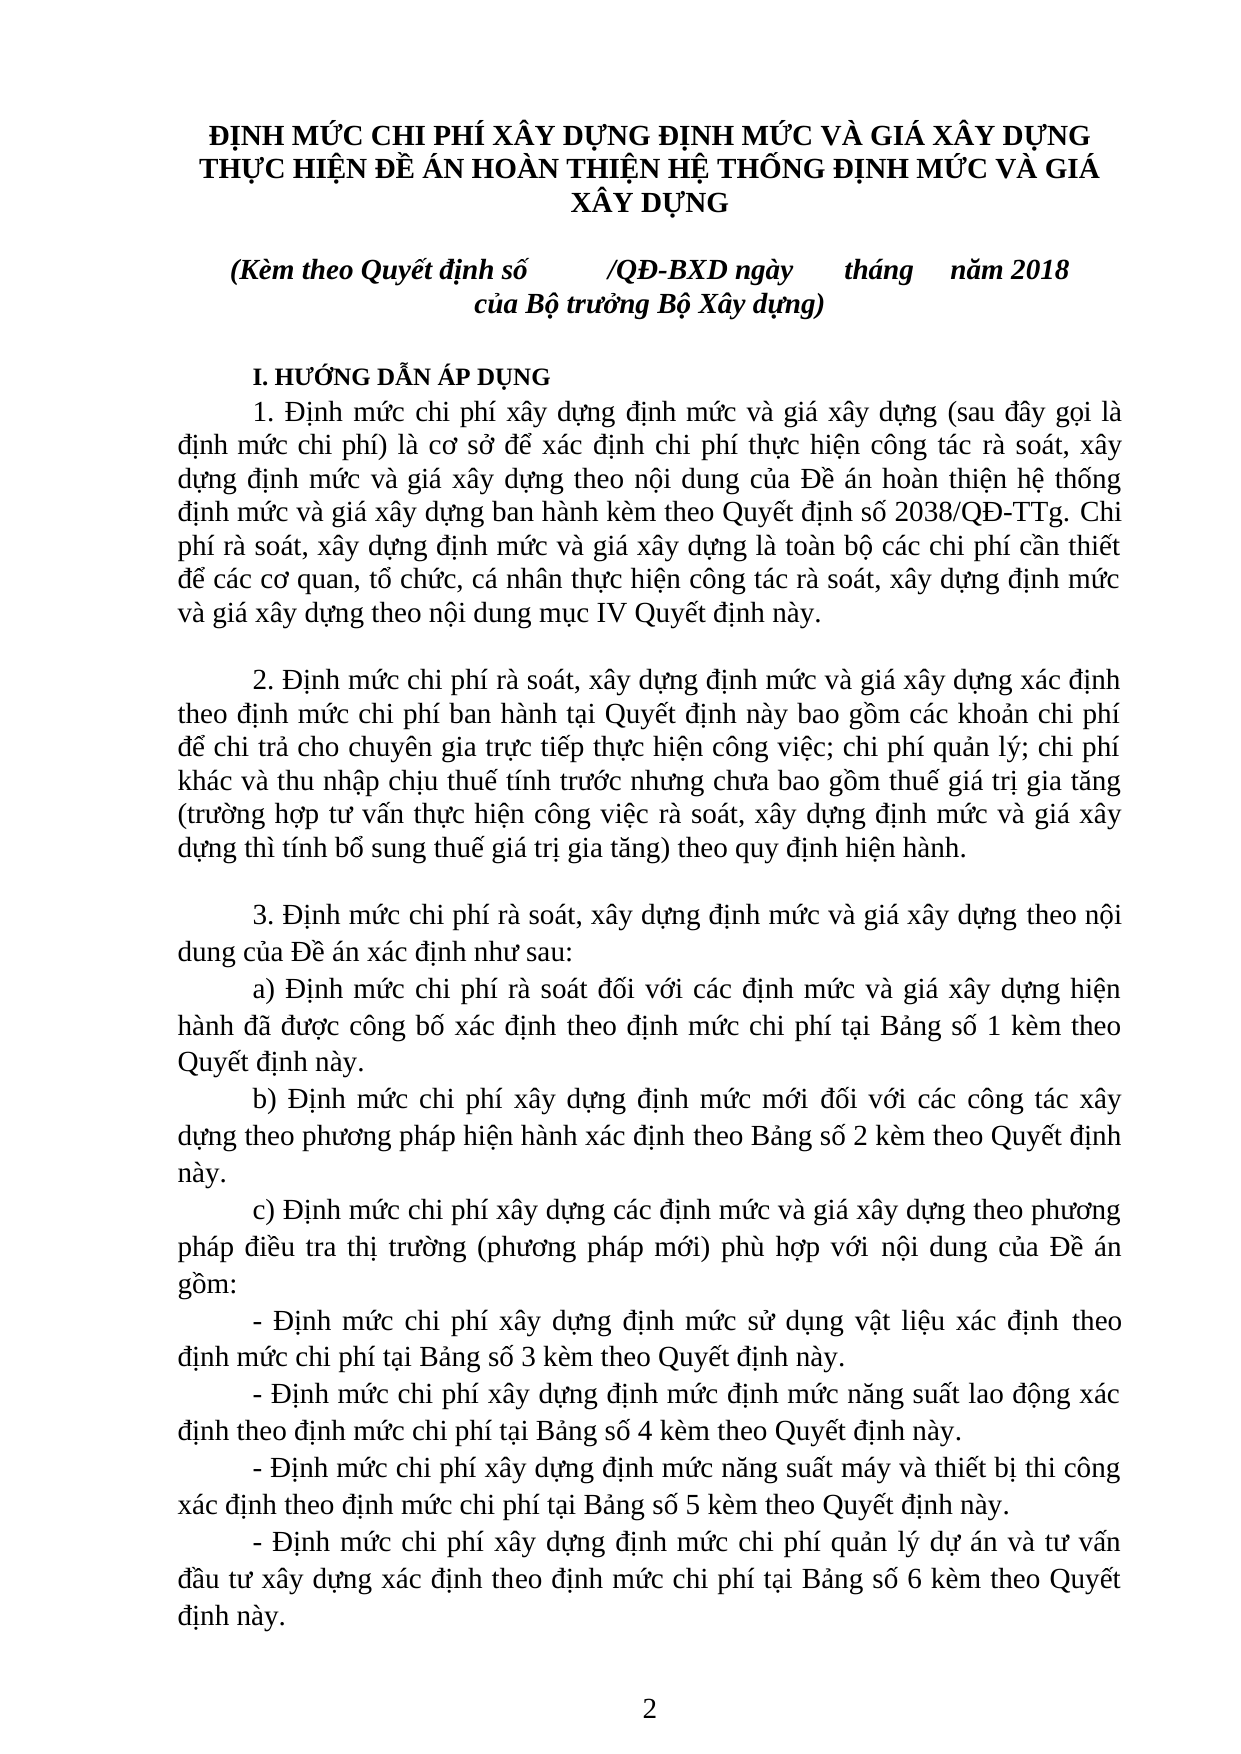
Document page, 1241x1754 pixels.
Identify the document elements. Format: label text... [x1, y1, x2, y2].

text ĐỊNH MỨC CHI PHÍ XÂY DỰNG ĐỊNH MỨC VÀ GIÁ XÂY DỰNG THỰC HIỆN ĐỀ ÁN HOÀN THIỆN HỆ THỐNG ĐỊNH MỨC VÀ GIÁ XÂY DỰNG [177, 118, 1122, 219]
text - Định mức chi phí xây dựng định mức năng suất máy và thiết bị thi công xác định theo định mức chi phí tại Bảng số 5 kèm theo Quyết định này. [177, 1450, 1122, 1521]
text c) Định mức chi phí xây dựng các định mức và giá xây dựng theo phương pháp điều tra thị trường (phương pháp mới) phù hợp với nội dung của Đề án gồm: [177, 1192, 1122, 1299]
text của Bộ trưởng Bộ Xây dựng) [177, 286, 1122, 319]
text 3. Định mức chi phí rà soát, xây dựng định mức và giá xây dựng theo nội dung của Đề án xác định như sau: [177, 897, 1122, 967]
text - Định mức chi phí xây dựng định mức sử dụng vật liệu xác định theo định mức chi phí tại Bảng số 3 kèm theo Quyết định này. [177, 1303, 1122, 1373]
text I. HƯỚNG DẪN ÁP DỤNG [177, 362, 1122, 391]
text (Kèm theo Quyết định số /QĐ-BXD ngày tháng năm 2018 [177, 252, 1122, 286]
text - Định mức chi phí xây dựng định mức chi phí quản lý dự án và tư vấn đầu tư xây dựng xác định theo định mức chi phí tại Bảng số 6 kèm theo Quyết định này. [177, 1524, 1122, 1631]
text a) Định mức chi phí rà soát đối với các định mức và giá xây dựng hiện hành đã được công bố xác định theo định mức chi phí tại Bảng số 1 kèm theo Quyết định này. [177, 971, 1122, 1078]
text 2. Định mức chi phí rà soát, xây dựng định mức và giá xây dựng xác định theo định mức chi phí ban hành tại Quyết định này bao gồm các khoản chi phí để chi trả cho chuyên gia trực tiếp thực hiện công việc; chi phí quản lý; chi phí khác và thu nhập chịu thuế tính trước nhưng chưa bao gồm thuế giá trị gia tăng (trường hợp tư vấn thực hiện công việc rà soát, xây dựng định mức và giá xây dựng thì tính bổ sung thuế giá trị gia tăng) theo quy định hiện hành. [177, 662, 1122, 863]
text 1. Định mức chi phí xây dựng định mức và giá xây dựng (sau đây gọi là định mức chi phí) là cơ sở để xác định chi phí thực hiện công tác rà soát, xây dựng định mức và giá xây dựng theo nội dung của Đề án hoàn thiện hệ thống định mức và giá xây dựng ban hành kèm theo Quyết định số 2038/QĐ-TTg. Chi phí rà soát, xây dựng định mức và giá xây dựng là toàn bộ các chi phí cần thiết để các cơ quan, tổ chức, cá nhân thực hiện công tác rà soát, xây dựng định mức và giá xây dựng theo nội dung mục IV Quyết định này. [177, 394, 1122, 629]
text b) Định mức chi phí xây dựng định mức mới đối với các công tác xây dựng theo phương pháp hiện hành xác định theo Bảng số 2 kèm theo Quyết định này. [177, 1081, 1122, 1189]
text - Định mức chi phí xây dựng định mức định mức năng suất lao động xác định theo định mức chi phí tại Bảng số 4 kèm theo Quyết định này. [177, 1376, 1122, 1447]
